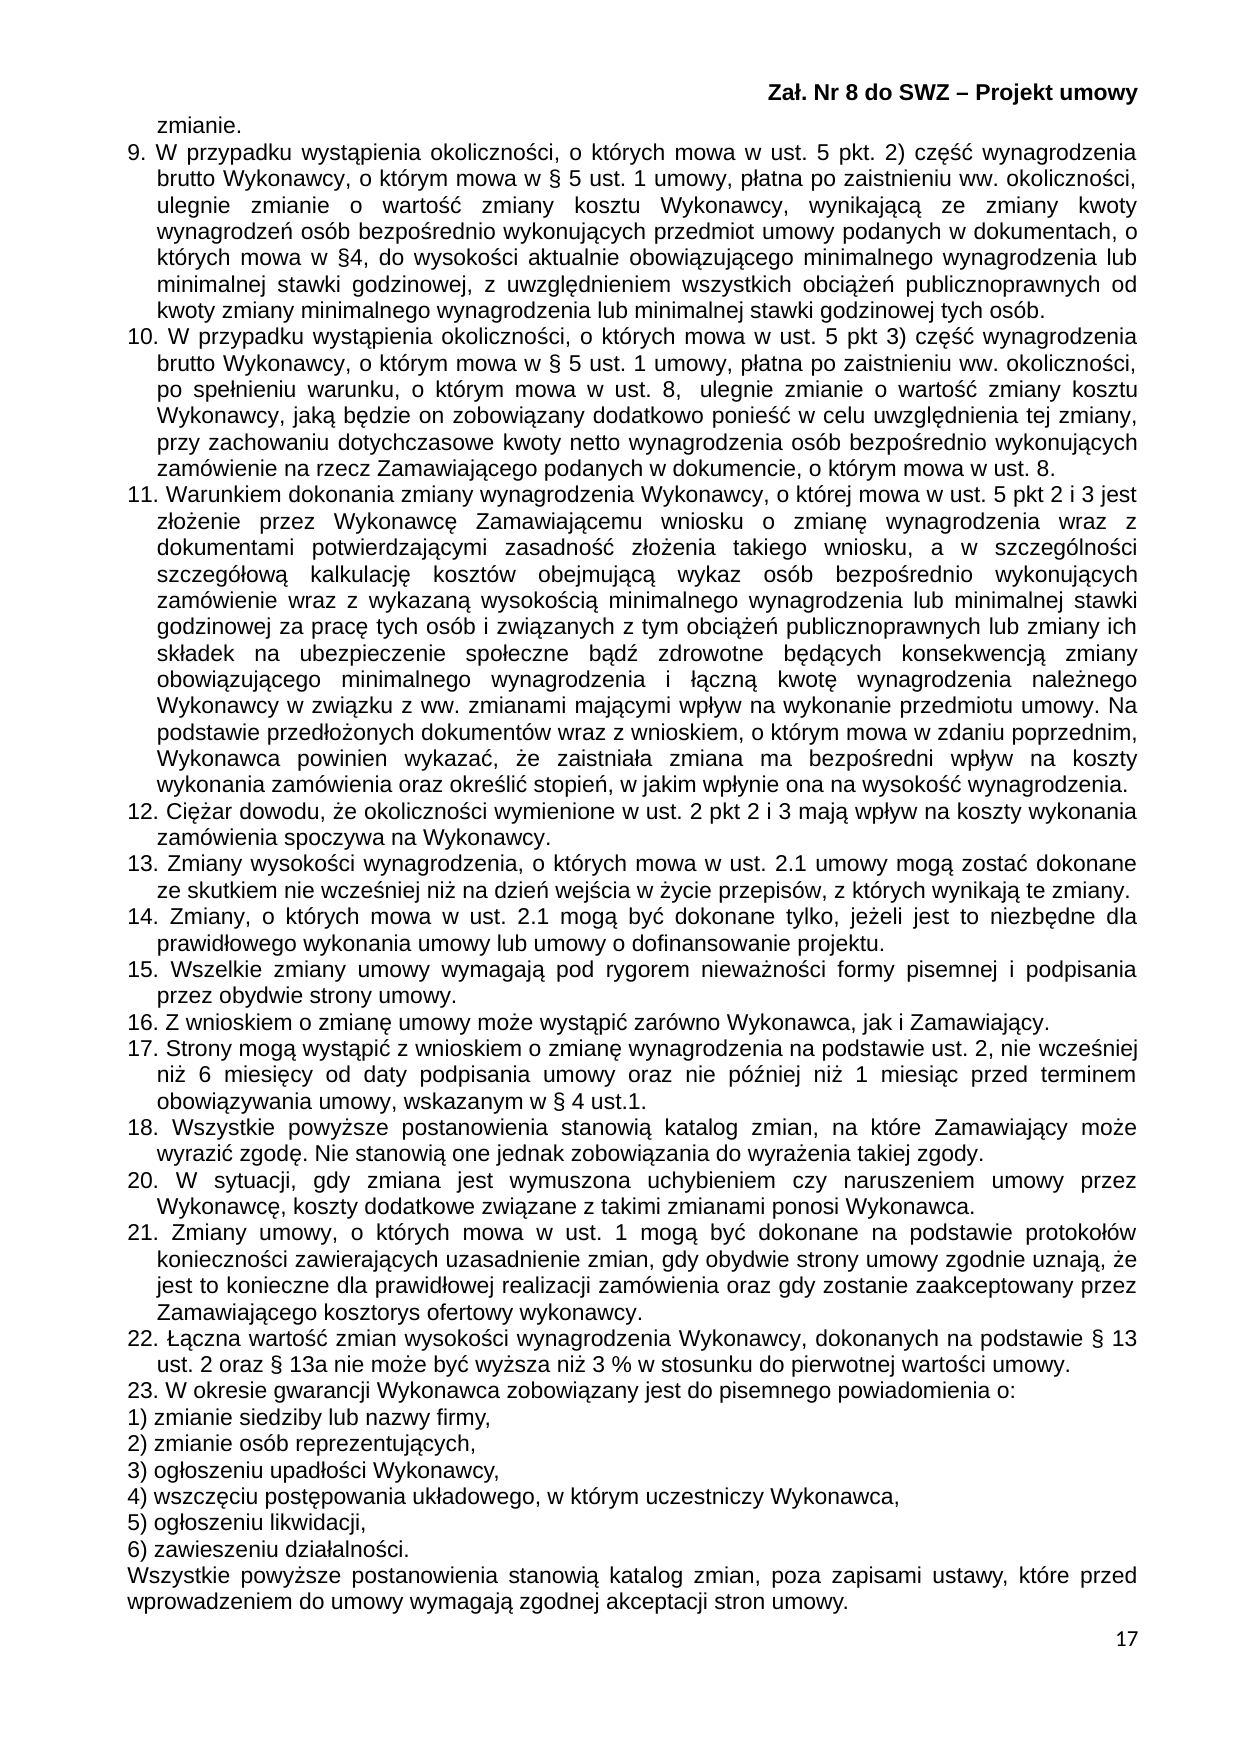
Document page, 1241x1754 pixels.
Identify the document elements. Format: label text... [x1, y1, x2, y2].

text 5) ogłoszeniu likwidacji, [127, 1509, 1138, 1536]
text 15. Wszelkie zmiany umowy wymagają pod rygorem nieważności formy pisemnej i podpisania przez obydwie strony umowy. [127, 956, 1138, 1008]
text 21. Zmiany umowy, o których mowa w ust. 1 mogą być dokonane na podstawie protokołów konieczności zawierających uzasadnienie zmian, gdy obydwie strony umowy zgodnie uznają, że jest to konieczne dla prawidłowej realizacji zamówienia oraz gdy zostanie zaakceptowany przez Zamawiającego kosztorys ofertowy wykonawcy. [127, 1219, 1138, 1325]
text 6) zawieszeniu działalności. [127, 1536, 1138, 1562]
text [127, 1562, 1138, 1615]
text 12. Ciężar dowodu, że okoliczności wymienione w ust. 2 pkt 2 i 3 mają wpływ na koszty wykonania zamówienia spoczywa na Wykonawcy. [127, 798, 1138, 850]
text 13. Zmiany wysokości wynagrodzenia, o których mowa w ust. 2.1 umowy mogą zostać dokonane ze skutkiem nie wcześniej niż na dzień wejścia w życie przepisów, z których wynikają te zmiany. [127, 850, 1138, 903]
text 3) ogłoszeniu upadłości Wykonawcy, [127, 1457, 1138, 1483]
text 2) zmianie osób reprezentujących, [127, 1430, 1138, 1457]
text 4) wszczęciu postępowania układowego, w którym uczestniczy Wykonawca, [127, 1483, 1138, 1509]
text 17. Strony mogą wystąpić z wnioskiem o zmianę wynagrodzenia na podstawie ust. 2, nie wcześniej niż 6 miesięcy od daty podpisania umowy oraz nie później niż 1 miesiąc przed terminem obowiązywania umowy, wskazanym w § 4 ust.1. [127, 1035, 1138, 1114]
text 23. W okresie gwarancji Wykonawca zobowiązany jest do pisemnego powiadomienia o: [127, 1377, 1138, 1404]
text 1) zmianie siedziby lub nazwy firmy, [127, 1404, 1138, 1430]
text 16. Z wnioskiem o zmianę umowy może wystąpić zarówno Wykonawca, jak i Zamawiający. [127, 1008, 1138, 1035]
text 20. W sytuacji, gdy zmiana jest wymuszona uchybieniem czy naruszeniem umowy przez Wykonawcę, koszty dodatkowe związane z takimi zmianami ponosi Wykonawca. [127, 1167, 1138, 1219]
text 18. Wszystkie powyższe postanowienia stanowią katalog zmian, na które Zamawiający może wyrazić zgodę. Nie stanowią one jednak zobowiązania do wyrażenia takiej zgody. [127, 1114, 1138, 1167]
text 14. Zmiany, o których mowa w ust. 2.1 mogą być dokonane tylko, jeżeli jest to niezbędne dla prawidłowego wykonania umowy lub umowy o dofinansowanie projektu. [127, 903, 1138, 956]
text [127, 112, 1138, 139]
text 22. Łączna wartość zmian wysokości wynagrodzenia Wykonawcy, dokonanych na podstawie § 13 ust. 2 oraz § 13a nie może być wyższa niż 3 % w stosunku do pierwotnej wartości umowy. [127, 1325, 1138, 1377]
text 9. W przypadku wystąpienia okoliczności, o których mowa w ust. 5 pkt. 2) część wynagrodzenia brutto Wykonawcy, o którym mowa w § 5 ust. 1 umowy, płatna po zaistnieniu ww. okoliczności, ulegnie zmianie o wartość zmiany kosztu Wykonawcy, wynikającą ze zmiany kwoty wynagrodzeń osób bezpośrednio wykonujących przedmiot umowy podanych w dokumentach, o których mowa w §4, do wysokości aktualnie obowiązującego minimalnego wynagrodzenia lub minimalnej stawki godzinowej, z uwzględnieniem wszystkich obciążeń publicznoprawnych od kwoty zmiany minimalnego wynagrodzenia lub minimalnej stawki godzinowej tych osób. [127, 139, 1138, 323]
text 11. Warunkiem dokonania zmiany wynagrodzenia Wykonawcy, o której mowa w ust. 5 pkt 2 i 3 jest złożenie przez Wykonawcę Zamawiającemu wniosku o zmianę wynagrodzenia wraz z dokumentami potwierdzającymi zasadność złożenia takiego wniosku, a w szczególności szczegółową kalkulację kosztów obejmującą wykaz osób bezpośrednio wykonujących zamówienie wraz z wykazaną wysokością minimalnego wynagrodzenia lub minimalnej stawki godzinowej za pracę tych osób i związanych z tym obciążeń publicznoprawnych lub zmiany ich składek na ubezpieczenie społeczne bądź zdrowotne będących konsekwencją zmiany obowiązującego minimalnego wynagrodzenia i łączną kwotę wynagrodzenia należnego Wykonawcy w związku z ww. zmianami mającymi wpływ na wykonanie przedmiotu umowy. Na podstawie przedłożonych dokumentów wraz z wnioskiem, o którym mowa w zdaniu poprzednim, Wykonawca powinien wykazać, że zaistniała zmiana ma bezpośredni wpływ na koszty wykonania zamówienia oraz określić stopień, w jakim wpłynie ona na wysokość wynagrodzenia. [127, 481, 1138, 798]
text 10. W przypadku wystąpienia okoliczności, o których mowa w ust. 5 pkt 3) część wynagrodzenia brutto Wykonawcy, o którym mowa w § 5 ust. 1 umowy, płatna po zaistnieniu ww. okoliczności, po spełnieniu warunku, o którym mowa w ust. 8, ulegnie zmianie o wartość zmiany kosztu Wykonawcy, jaką będzie on zobowiązany dodatkowo ponieść w celu uwzględnienia tej zmiany, przy zachowaniu dotychczasowe kwoty netto wynagrodzenia osób bezpośrednio wykonujących zamówienie na rzecz Zamawiającego podanych w dokumencie, o którym mowa w ust. 8. [127, 323, 1138, 481]
